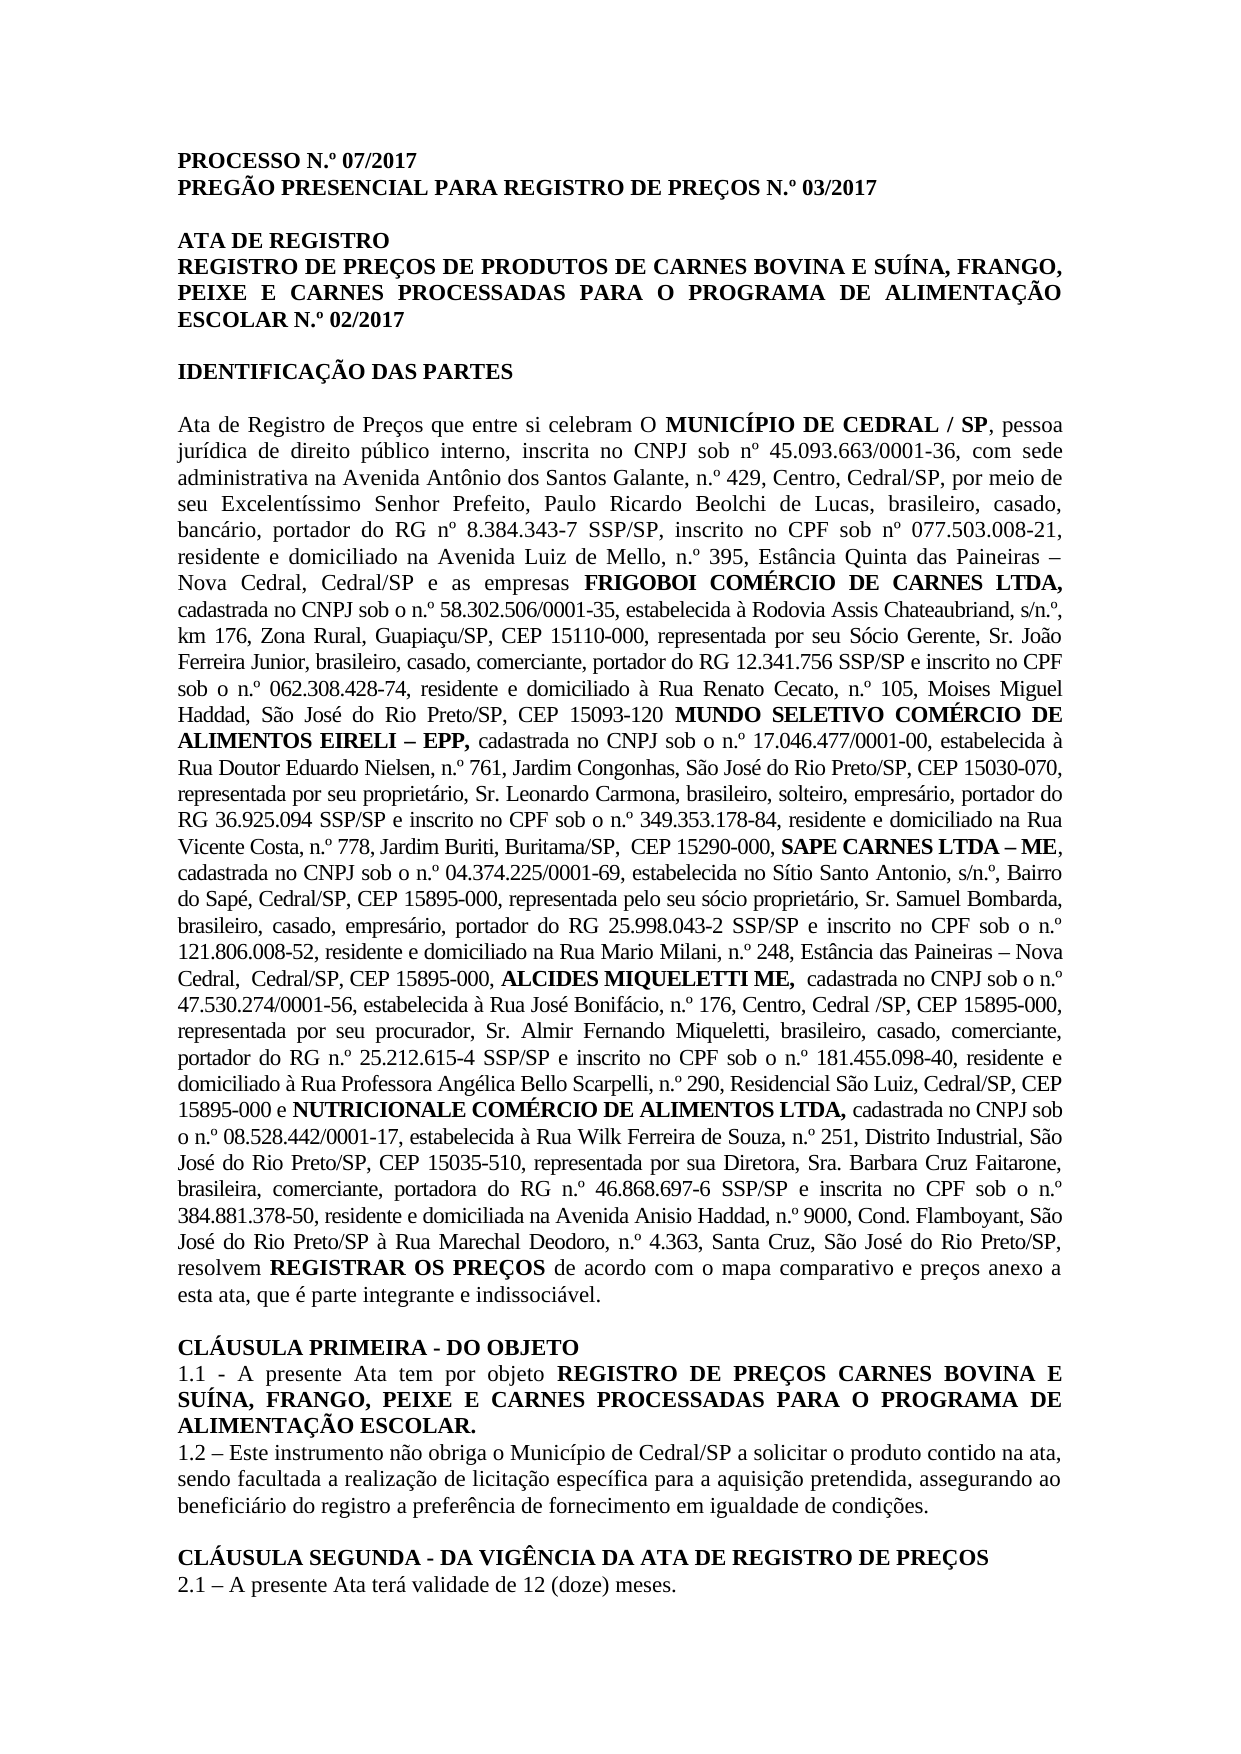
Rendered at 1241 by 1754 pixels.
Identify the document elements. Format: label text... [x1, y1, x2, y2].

text 2.1 – A presente Ata terá validade de 12 (doze) meses. [177, 1571, 1063, 1597]
text 1.1 - A presente Ata tem por objeto REGISTRO DE PREÇOS CARNES BOVINA E SUÍNA, FRANGO, PEIXE E CARNES PROCESSADAS PARA O PROGRAMA DE ALIMENTAÇÃO ESCOLAR. [177, 1360, 1063, 1439]
text ATA DE REGISTRO [177, 227, 1063, 253]
text 1.2 – Este instrumento não obriga o Município de Cedral/SP a solicitar o produto contido na ata, sendo facultada a realização de licitação específica para a aquisição pretendida, assegurando ao beneficiário do registro a preferência de fornecimento em igualdade de condições. [177, 1439, 1063, 1518]
text CLÁUSULA PRIMEIRA - DO OBJETO [177, 1333, 1063, 1360]
text PREGÃO PRESENCIAL PARA REGISTRO DE PREÇOS N.º 03/2017 [177, 174, 1063, 200]
text Ata de Registro de Preços que entre si celebram O MUNICÍPIO DE CEDRAL / SP, pessoa jurídica de direito público interno, inscrita no CNPJ sob nº 45.093.663/0001-36, com sede administrativa na Avenida Antônio dos Santos Galante, n.º 429, Centro, Cedral/SP, por meio de seu Excelentíssimo Senhor Prefeito, Paulo Ricardo Beolchi de Lucas, brasileiro, casado, bancário, portador do RG nº 8.384.343-7 SSP/SP, inscrito no CPF sob nº 077.503.008-21, residente e domiciliado na Avenida Luiz de Mello, n.º 395, Estância Quinta das Paineiras – Nova Cedral, Cedral/SP e as empresas FRIGOBOI COMÉRCIO DE CARNES LTDA, cadastrada no CNPJ sob o n.º 58.302.506/0001-35, estabelecida à Rodovia Assis Chateaubriand, s/n.º, km 176, Zona Rural, Guapiaçu/SP, CEP 15110-000, representada por seu Sócio Gerente, Sr. João Ferreira Junior, brasileiro, casado, comerciante, portador do RG 12.341.756 SSP/SP e inscrito no CPF sob o n.º 062.308.428-74, residente e domiciliado à Rua Renato Cecato, n.º 105, Moises Miguel Haddad, São José do Rio Preto/SP, CEP 15093-120 MUNDO SELETIVO COMÉRCIO DE ALIMENTOS EIRELI – EPP, cadastrada no CNPJ sob o n.º 17.046.477/0001-00, estabelecida à Rua Doutor Eduardo Nielsen, n.º 761, Jardim Congonhas, São José do Rio Preto/SP, CEP 15030-070, representada por seu proprietário, Sr. Leonardo Carmona, brasileiro, solteiro, empresário, portador do RG 36.925.094 SSP/SP e inscrito no CPF sob o n.º 349.353.178-84, residente e domiciliado na Rua Vicente Costa, n.º 778, Jardim Buriti, Buritama/SP, CEP 15290-000, SAPE CARNES LTDA – ME, cadastrada no CNPJ sob o n.º 04.374.225/0001-69, estabelecida no Sítio Santo Antonio, s/n.º, Bairro do Sapé, Cedral/SP, CEP 15895-000, representada pelo seu sócio proprietário, Sr. Samuel Bombarda, brasileiro, casado, empresário, portador do RG 25.998.043-2 SSP/SP e inscrito no CPF sob o n.º 121.806.008-52, residente e domiciliado na Rua Mario Milani, n.º 248, Estância das Paineiras – Nova Cedral, Cedral/SP, CEP 15895-000, ALCIDES MIQUELETTI ME, cadastrada no CNPJ sob o n.º 47.530.274/0001-56, estabelecida à Rua José Bonifácio, n.º 176, Centro, Cedral /SP, CEP 15895-000, representada por seu procurador, Sr. Almir Fernando Miqueletti, brasileiro, casado, comerciante, portador do RG n.º 25.212.615-4 SSP/SP e inscrito no CPF sob o n.º 181.455.098-40, residente e domiciliado à Rua Professora Angélica Bello Scarpelli, n.º 290, Residencial São Luiz, Cedral/SP, CEP 15895-000 e NUTRICIONALE COMÉRCIO DE ALIMENTOS LTDA, cadastrada no CNPJ sob o n.º 08.528.442/0001-17, estabelecida à Rua Wilk Ferreira de Souza, n.º 251, Distrito Industrial, São José do Rio Preto/SP, CEP 15035-510, representada por sua Diretora, Sra. Barbara Cruz Faitarone, brasileira, comerciante, portadora do RG n.º 46.868.697-6 SSP/SP e inscrita no CPF sob o n.º 384.881.378-50, residente e domiciliada na Avenida Anisio Haddad, n.º 9000, Cond. Flamboyant, São José do Rio Preto/SP à Rua Marechal Deodoro, n.º 4.363, Santa Cruz, São José do Rio Preto/SP, resolvem REGISTRAR OS PREÇOS de acordo com o mapa comparativo e preços anexo a esta ata, que é parte integrante e indissociável. [177, 411, 1063, 1307]
text CLÁUSULA SEGUNDA - DA VIGÊNCIA DA ATA DE REGISTRO DE PREÇOS [177, 1544, 1063, 1571]
text REGISTRO DE PREÇOS DE PRODUTOS DE CARNES BOVINA E SUÍNA, FRANGO, PEIXE E CARNES PROCESSADAS PARA O PROGRAMA DE ALIMENTAÇÃO ESCOLAR N.º 02/2017 [177, 253, 1063, 332]
text PROCESSO N.º 07/2017 [177, 148, 1063, 174]
text IDENTIFICAÇÃO DAS PARTES [177, 358, 1063, 385]
